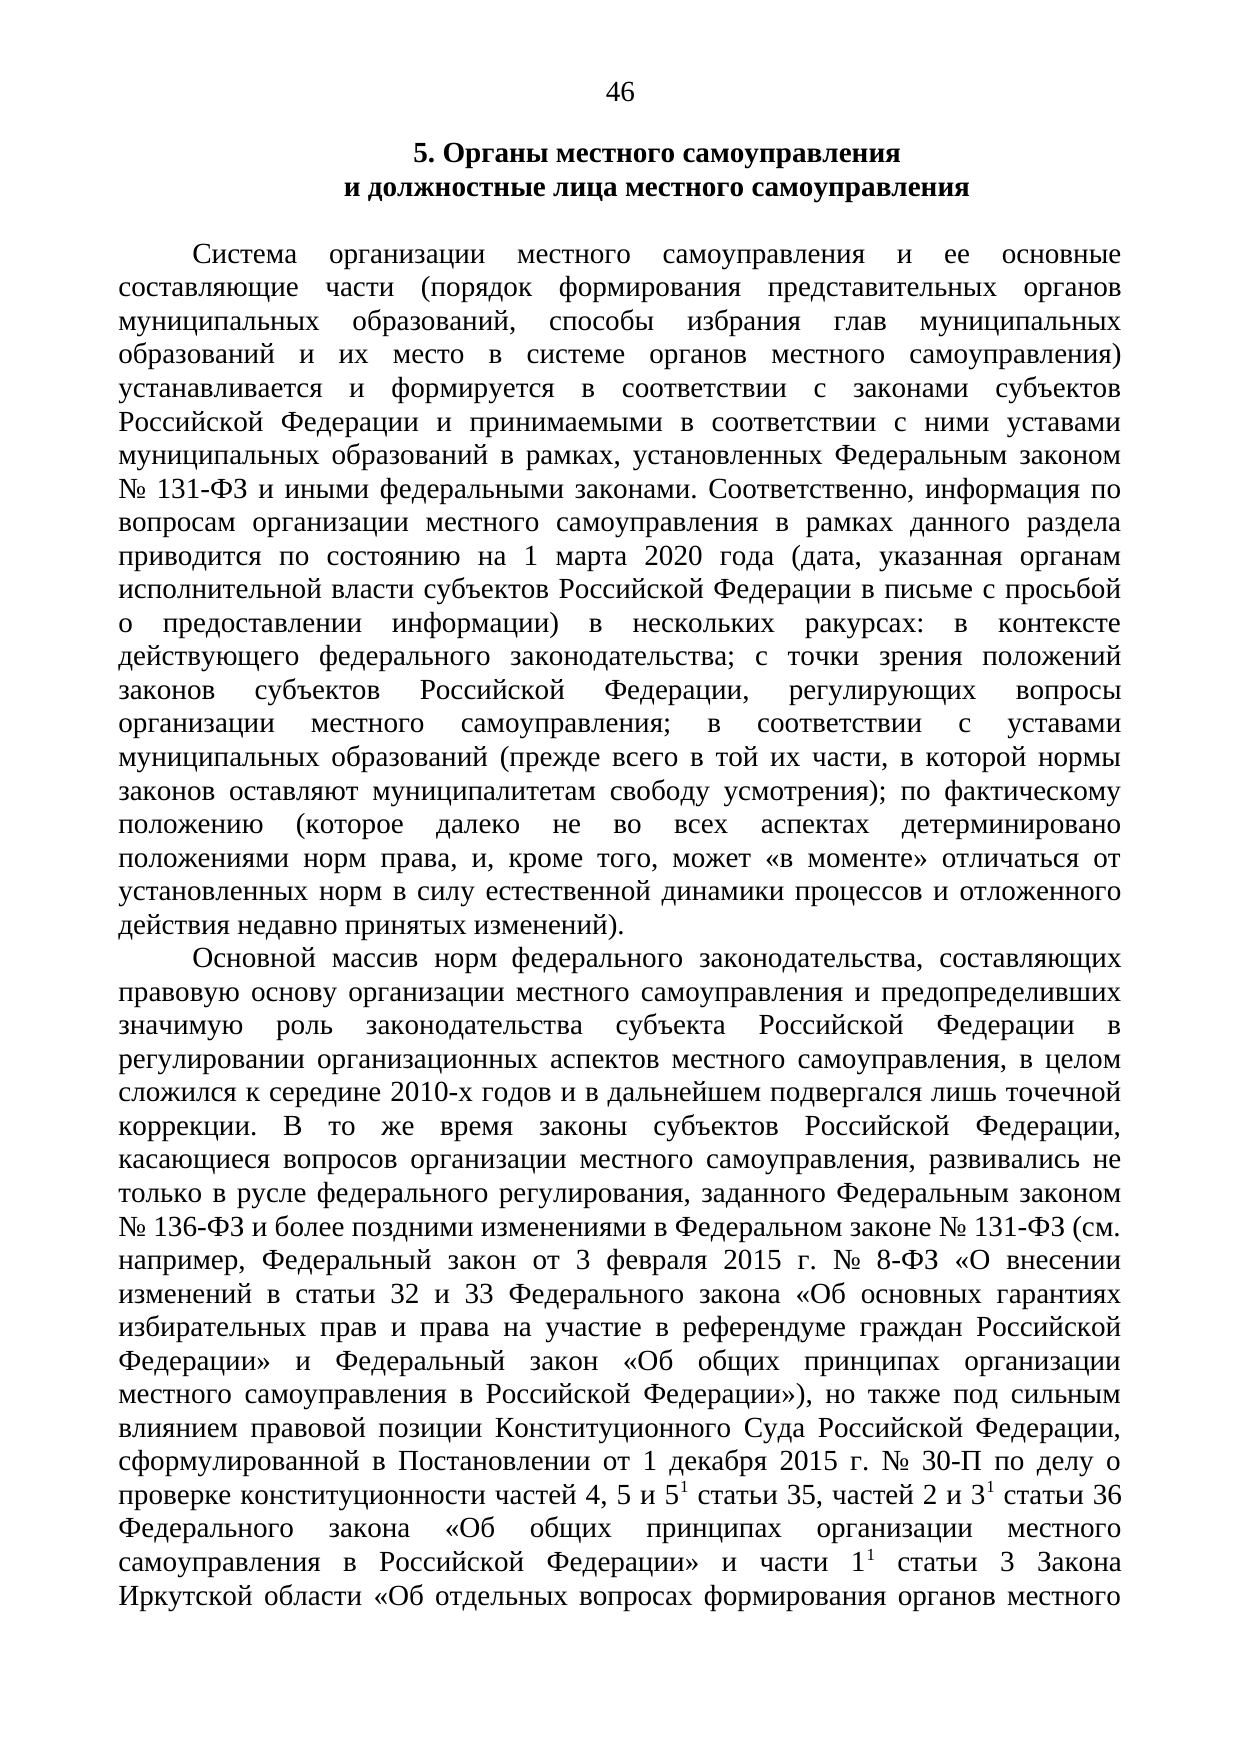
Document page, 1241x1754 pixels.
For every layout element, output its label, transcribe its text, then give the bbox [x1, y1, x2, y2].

text и должностные лица местного самоуправления [118, 169, 1122, 202]
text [118, 940, 1122, 1611]
text 5. Органы местного самоуправления [118, 135, 1122, 169]
text Система организации местного самоуправления и ее основные составляющие части (порядок формирования представительных органов муниципальных образований, способы избрания глав муниципальных образований и их место в системе органов местного самоуправления) устанавливается и формируется в соответствии с законами субъектов Российской Федерации и принимаемыми в соответствии с ними уставами муниципальных образований в рамках, установленных Федеральным законом № 131-ФЗ и иными федеральными законами. Соответственно, информация по вопросам организации местного самоуправления в рамках данного раздела приводится по состоянию на 1 марта 2020 года (дата, указанная органам исполнительной власти субъектов Российской Федерации в письме с просьбой о предоставлении информации) в нескольких ракурсах: в контексте действующего федерального законодательства; с точки зрения положений законов субъектов Российской Федерации, регулирующих вопросы организации местного самоуправления; в соответствии с уставами муниципальных образований (прежде всего в той их части, в которой нормы законов оставляют муниципалитетам свободу усмотрения); по фактическому положению (которое далеко не во всех аспектах детерминировано положениями норм права, и, кроме того, может «в моменте» отличаться от установленных норм в силу естественной динамики процессов и отложенного действия недавно принятых изменений). [118, 236, 1122, 940]
